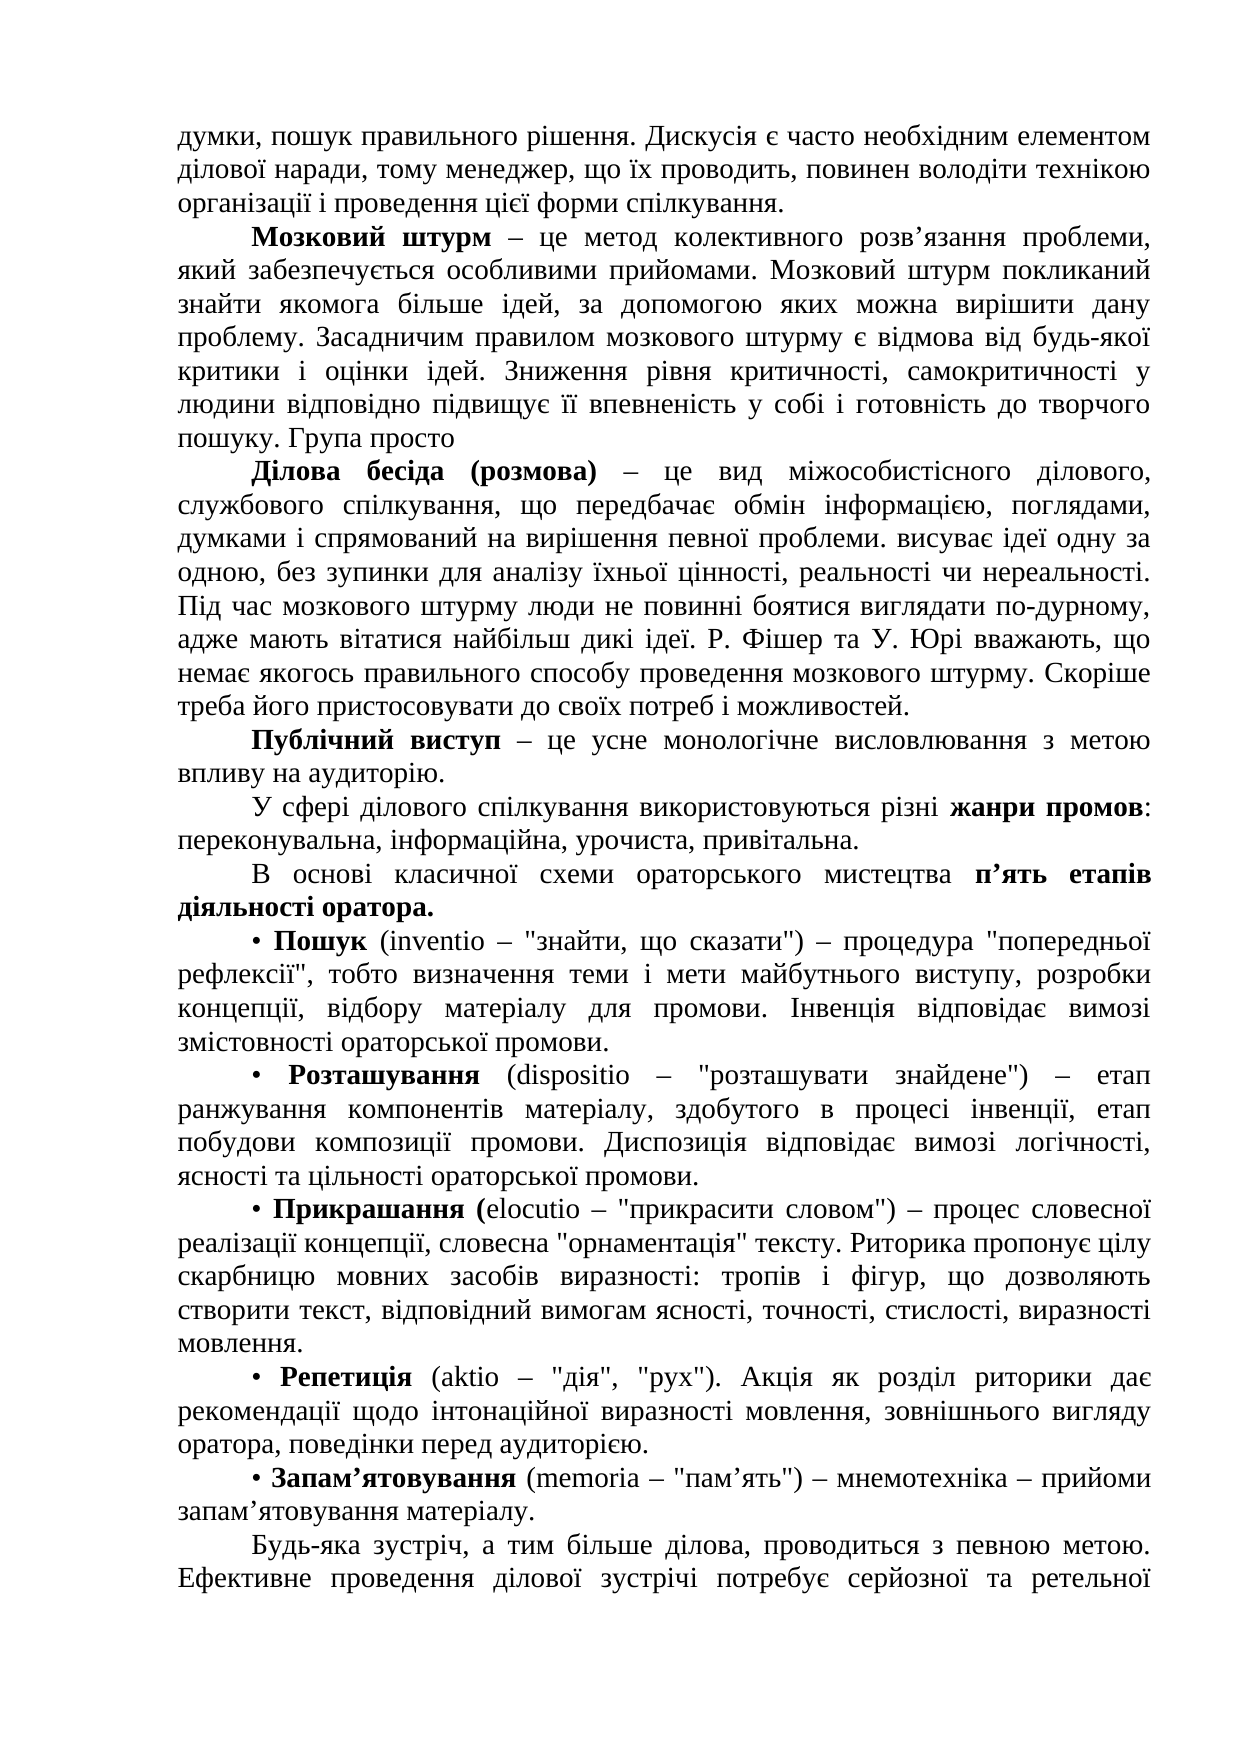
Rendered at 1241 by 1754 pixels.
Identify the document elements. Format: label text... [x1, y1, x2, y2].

text • Пошук (inventio – "знайти, що сказати") – процедура "попередньої рефлексії", тобто визначення теми і мети майбутнього виступу, розробки концепції, відбору матеріалу для промови. Інвенція відповідає вимозі змістовності ораторської промови. [177, 923, 1152, 1057]
text • Прикрашання (elocutio – "прикрасити словом") – процес словесної реалізації концепції, словесна "орнаментація" тексту. Риторика пропонує цілу скарбницю мовних засобів виразності: тропів і фігур, що дозволяють створити текст, відповідний вимогам ясності, точності, стислості, виразності мовлення. [177, 1191, 1152, 1359]
text Публічний виступ – це усне монологічне висловлювання з метою впливу на аудиторію. [177, 722, 1152, 789]
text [177, 1527, 1152, 1594]
text У сфері ділового спілкування використовуються різні жанри промов: переконувальна, інформаційна, урочиста, привітальна. [177, 789, 1152, 856]
text • Розташування (dispositio – "розташувати знайдене") – етап ранжування компонентів матеріалу, здобутого в процесі інвенції, етап побудови композиції промови. Диспозиція відповідає вимозі логічності, ясності та цільності ораторської промови. [177, 1057, 1152, 1191]
text В основі класичної схеми ораторського мистецтва п’ять етапів діяльності оратора. [177, 856, 1152, 923]
text Ділова бесіда (розмова) – це вид міжособистісного ділового, службового спілкування, що передбачає обмін інформацією, поглядами, думками і спрямований на вирішення певної проблеми. висуває ідеї одну за одною, без зупинки для аналізу їхньої цінності, реальності чи нереальності. Під час мозкового штурму люди не повинні боятися виглядати по-дурному, адже мають вітатися найбільш дикі ідеї. Р. Фішер та У. Юрі вважають, що немає якогось правильного способу проведення мозкового штурму. Скоріше треба його пристосовувати до своїх потреб і можливостей. [177, 453, 1152, 722]
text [177, 118, 1152, 219]
text Мозковий штурм – це метод колективного розв’язання проблеми, який забезпечується особливими прийомами. Мозковий штурм покликаний знайти якомога більше ідей, за допомогою яких можна вирішити дану проблему. Засадничим правилом мозкового штурму є відмова від будь-якої критики і оцінки ідей. Зниження рівня критичності, самокритичності у людини відповідно підвищує її впевненість у собі і готовність до творчого пошуку. Група просто [177, 219, 1152, 453]
text • Запам’ятовування (memoria – "пам’ять") – мнемотехніка – прийоми запам’ятовування матеріалу. [177, 1460, 1152, 1527]
text • Репетиція (aktio – "дія", "рух"). Акція як розділ риторики дає рекомендації щодо інтонаційної виразності мовлення, зовнішнього вигляду оратора, поведінки перед аудиторією. [177, 1359, 1152, 1460]
